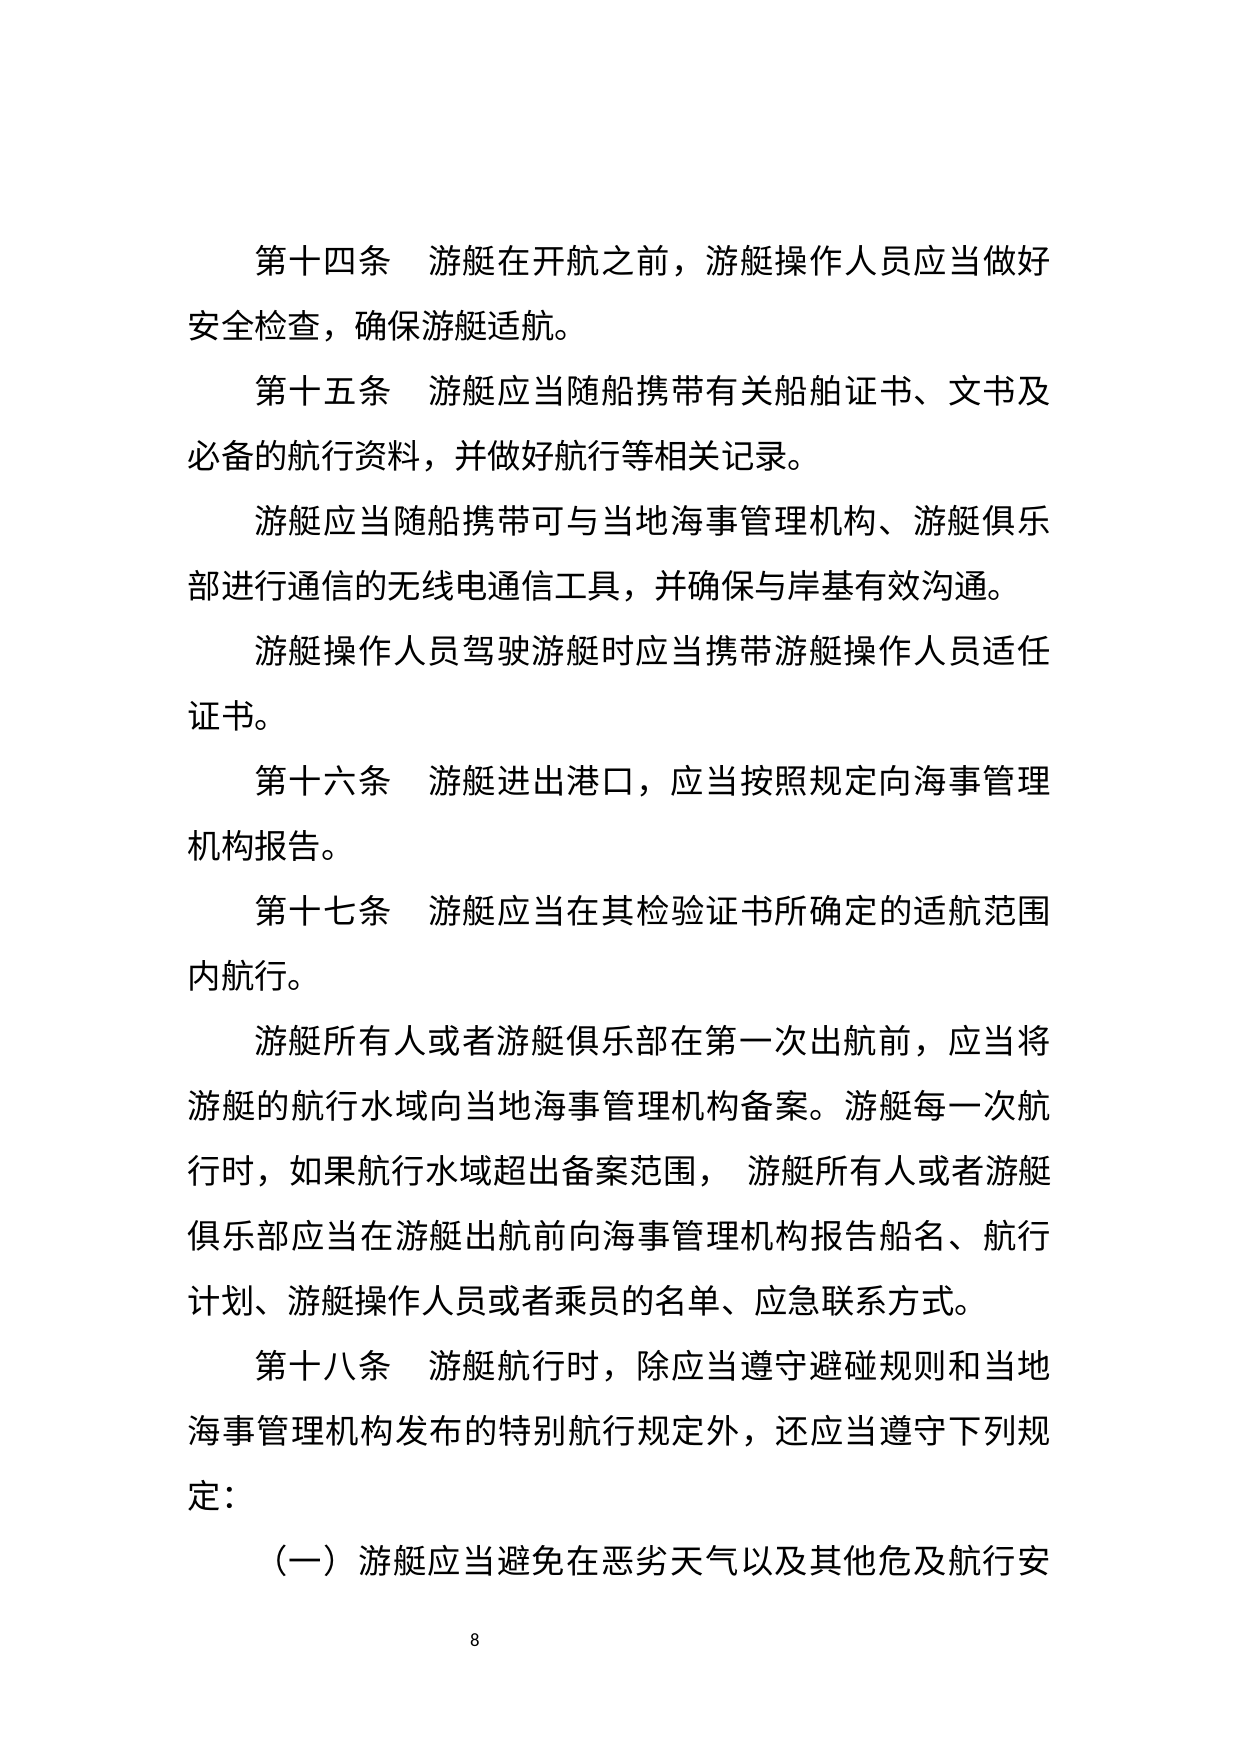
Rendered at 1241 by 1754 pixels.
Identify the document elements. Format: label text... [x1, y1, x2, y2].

text 第十七条 游艇应当在其检验证书所确定的适航范围内航行。 [187, 877, 1053, 1007]
text 游艇操作人员驾驶游艇时应当携带游艇操作人员适任证书。 [187, 617, 1053, 747]
text 第十六条 游艇进出港口，应当按照规定向海事管理机构报告。 [187, 747, 1053, 877]
text 第十八条 游艇航行时，除应当遵守避碰规则和当地海事管理机构发布的特别航行规定外，还应当遵守下列规定： [187, 1332, 1053, 1527]
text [187, 1527, 1053, 1592]
text 第十四条 游艇在开航之前，游艇操作人员应当做好安全检查，确保游艇适航。 [187, 227, 1053, 357]
text 游艇所有人或者游艇俱乐部在第一次出航前，应当将游艇的航行水域向当地海事管理机构备案。游艇每一次航行时，如果航行水域超出备案范围， 游艇所有人或者游艇俱乐部应当在游艇出航前向海事管理机构报告船名、航行计划、游艇操作人员或者乘员的名单、应急联系方式。 [187, 1007, 1053, 1332]
text 第十五条 游艇应当随船携带有关船舶证书、文书及必备的航行资料，并做好航行等相关记录。 [187, 357, 1053, 487]
text 游艇应当随船携带可与当地海事管理机构、游艇俱乐部进行通信的无线电通信工具，并确保与岸基有效沟通。 [187, 487, 1053, 617]
